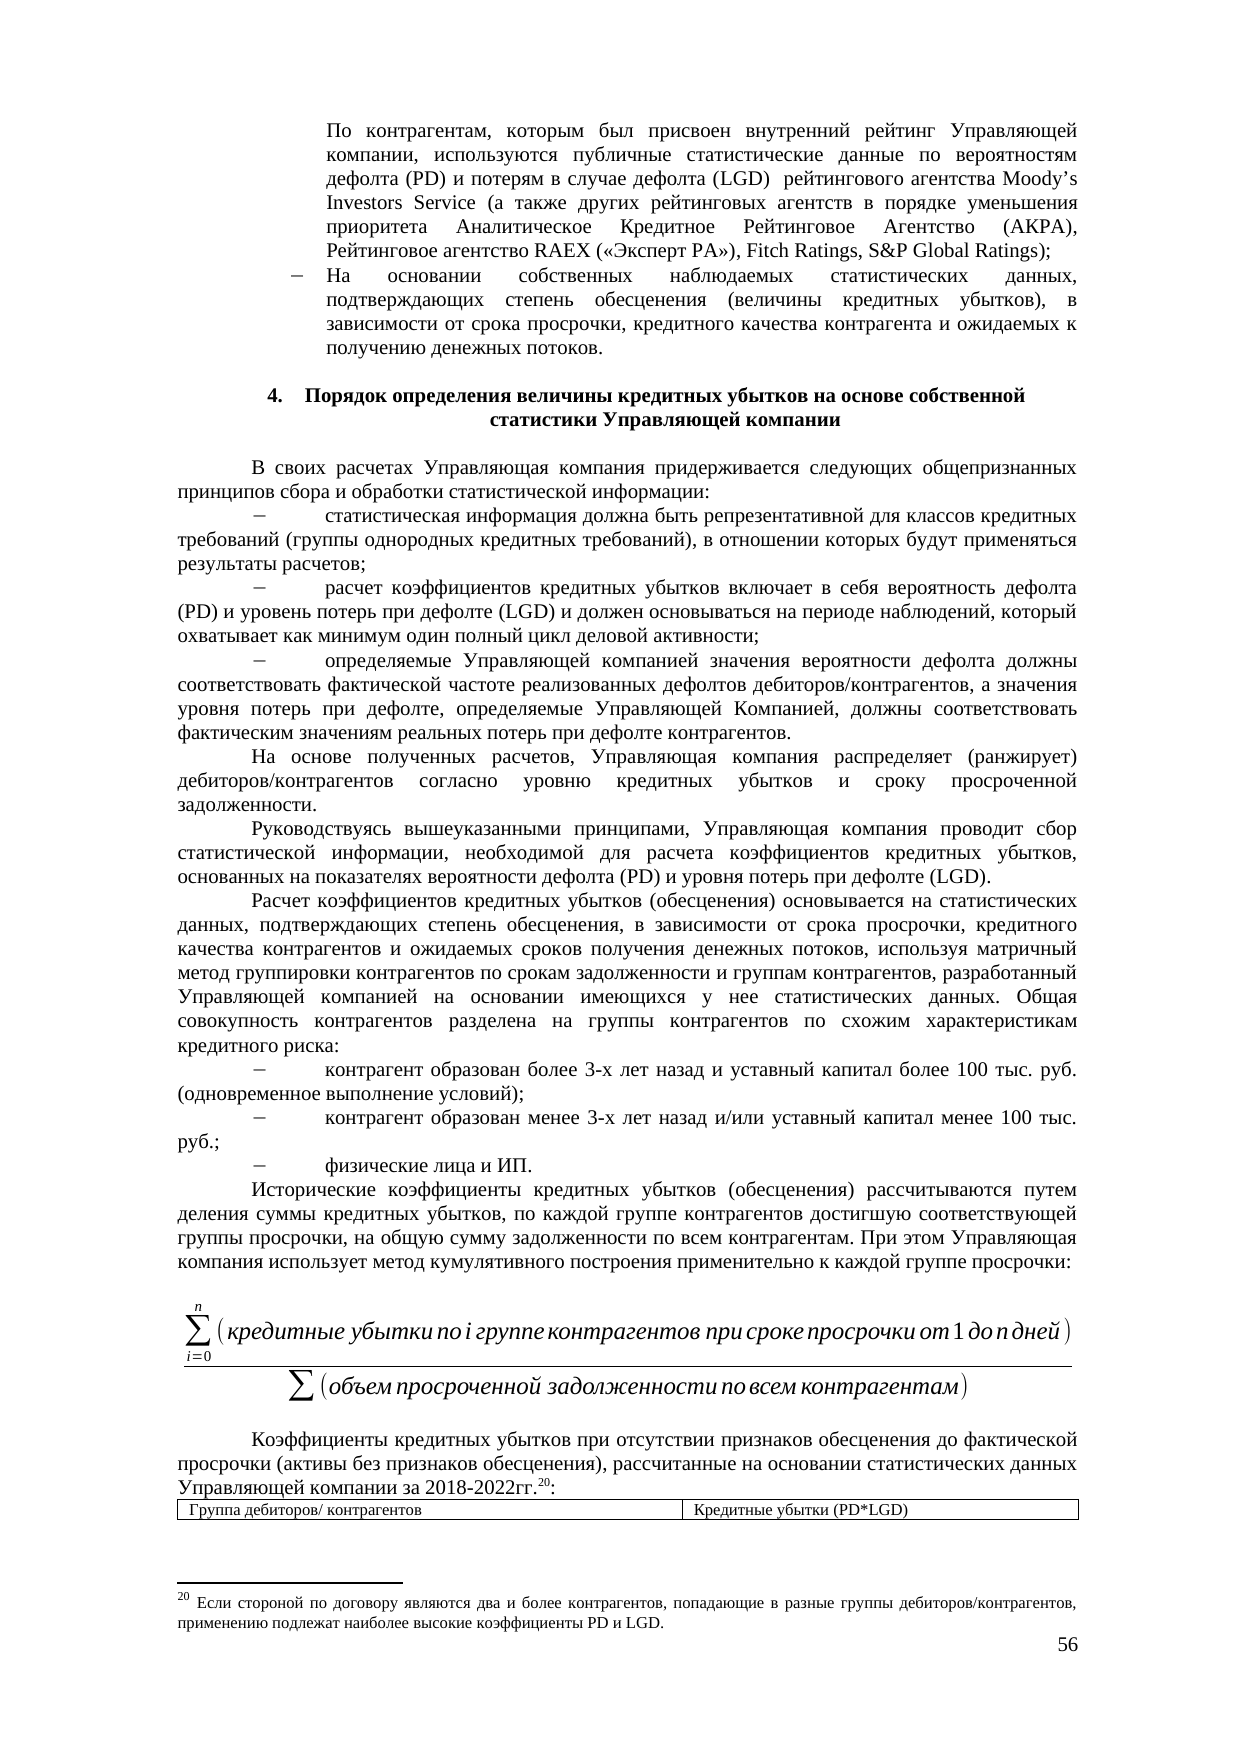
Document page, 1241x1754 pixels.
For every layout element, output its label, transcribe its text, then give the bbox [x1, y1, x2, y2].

text Исторические коэффициенты кредитных убытков (обесценения) рассчитываются путем деления суммы кредитных убытков, по каждой группе контрагентов достигшую соответствующей группы просрочки, на общую сумму задолженности по всем контрагентам. При этом Управляющая компания использует метод кумулятивного построения применительно к каждой группе просрочки: [177, 1177, 1078, 1273]
list Коэффициенты кредитных убытков при отсутствии признаков обесценения до фактической просрочки (активы без признаков обесценения), рассчитанные на основании статистических данных Управляющей компании за 2018-2022гг.: [177, 1426, 1078, 1499]
list контрагент образован более 3-х лет назад и уставный капитал более 100 тыс. руб. (одновременное выполнение условий); [177, 1057, 1078, 1105]
text На основе полученных расчетов, Управляющая компания распределяет (ранжирует) дебиторов/контрагентов согласно уровню кредитных убытков и сроку просроченной задолженности. [177, 744, 1078, 816]
text Расчет коэффициентов кредитных убытков (обесценения) основывается на статистических данных, подтверждающих степень обесценения, в зависимости от срока просрочки, кредитного качества контрагентов и ожидаемых сроков получения денежных потоков, используя матричный метод группировки контрагентов по срокам задолженности и группам контрагентов, разработанный Управляющей компанией на основании имеющихся у нее статистических данных. Общая совокупность контрагентов разделена на группы контрагентов по схожим характеристикам кредитного риска: [177, 888, 1078, 1057]
list контрагент образован менее 3-х лет назад и/или уставный капитал менее 100 тыс. руб.; [177, 1105, 1078, 1153]
list Порядок определения величины кредитных убытков на основе собственной статистики Управляющей компании [215, 383, 1078, 431]
list статистическая информация должна быть репрезентативной для классов кредитных требований (группы однородных кредитных требований), в отношении которых будут применяться результаты расчетов; [177, 503, 1078, 575]
table_header Группа дебиторов/ контрагентов [178, 1500, 682, 1519]
list физические лица и ИП. [177, 1153, 1078, 1177]
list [288, 118, 1078, 262]
list расчет коэффициентов кредитных убытков включает в себя вероятность дефолта (PD) и уровень потерь при дефолте (LGD) и должен основываться на периоде наблюдений, который охватывает как минимум один полный цикл деловой активности; [177, 575, 1078, 647]
list определяемые Управляющей компанией значения вероятности дефолта должны соответствовать фактической частоте реализованных дефолтов дебиторов/контрагентов, а значения уровня потерь при дефолте, определяемые Управляющей Компанией, должны соответствовать фактическим значениям реальных потерь при дефолте контрагентов. [177, 647, 1078, 744]
list На основании собственных наблюдаемых статистических данных, подтверждающих степень обесценения (величины кредитных убытков), в зависимости от срока просрочки, кредитного качества контрагента и ожидаемых к получению денежных потоков. [288, 262, 1078, 359]
table_header Кредитные убытки (PD*LGD) [683, 1500, 1078, 1519]
text В своих расчетах Управляющая компания придерживается следующих общепризнанных принципов сбора и обработки статистической информации: [177, 455, 1078, 503]
text Руководствуясь вышеуказанными принципами, Управляющая компания проводит сбор статистической информации, необходимой для расчета коэффициентов кредитных убытков, основанных на показателях вероятности дефолта (PD) и уровня потерь при дефолте (LGD). [177, 816, 1078, 888]
